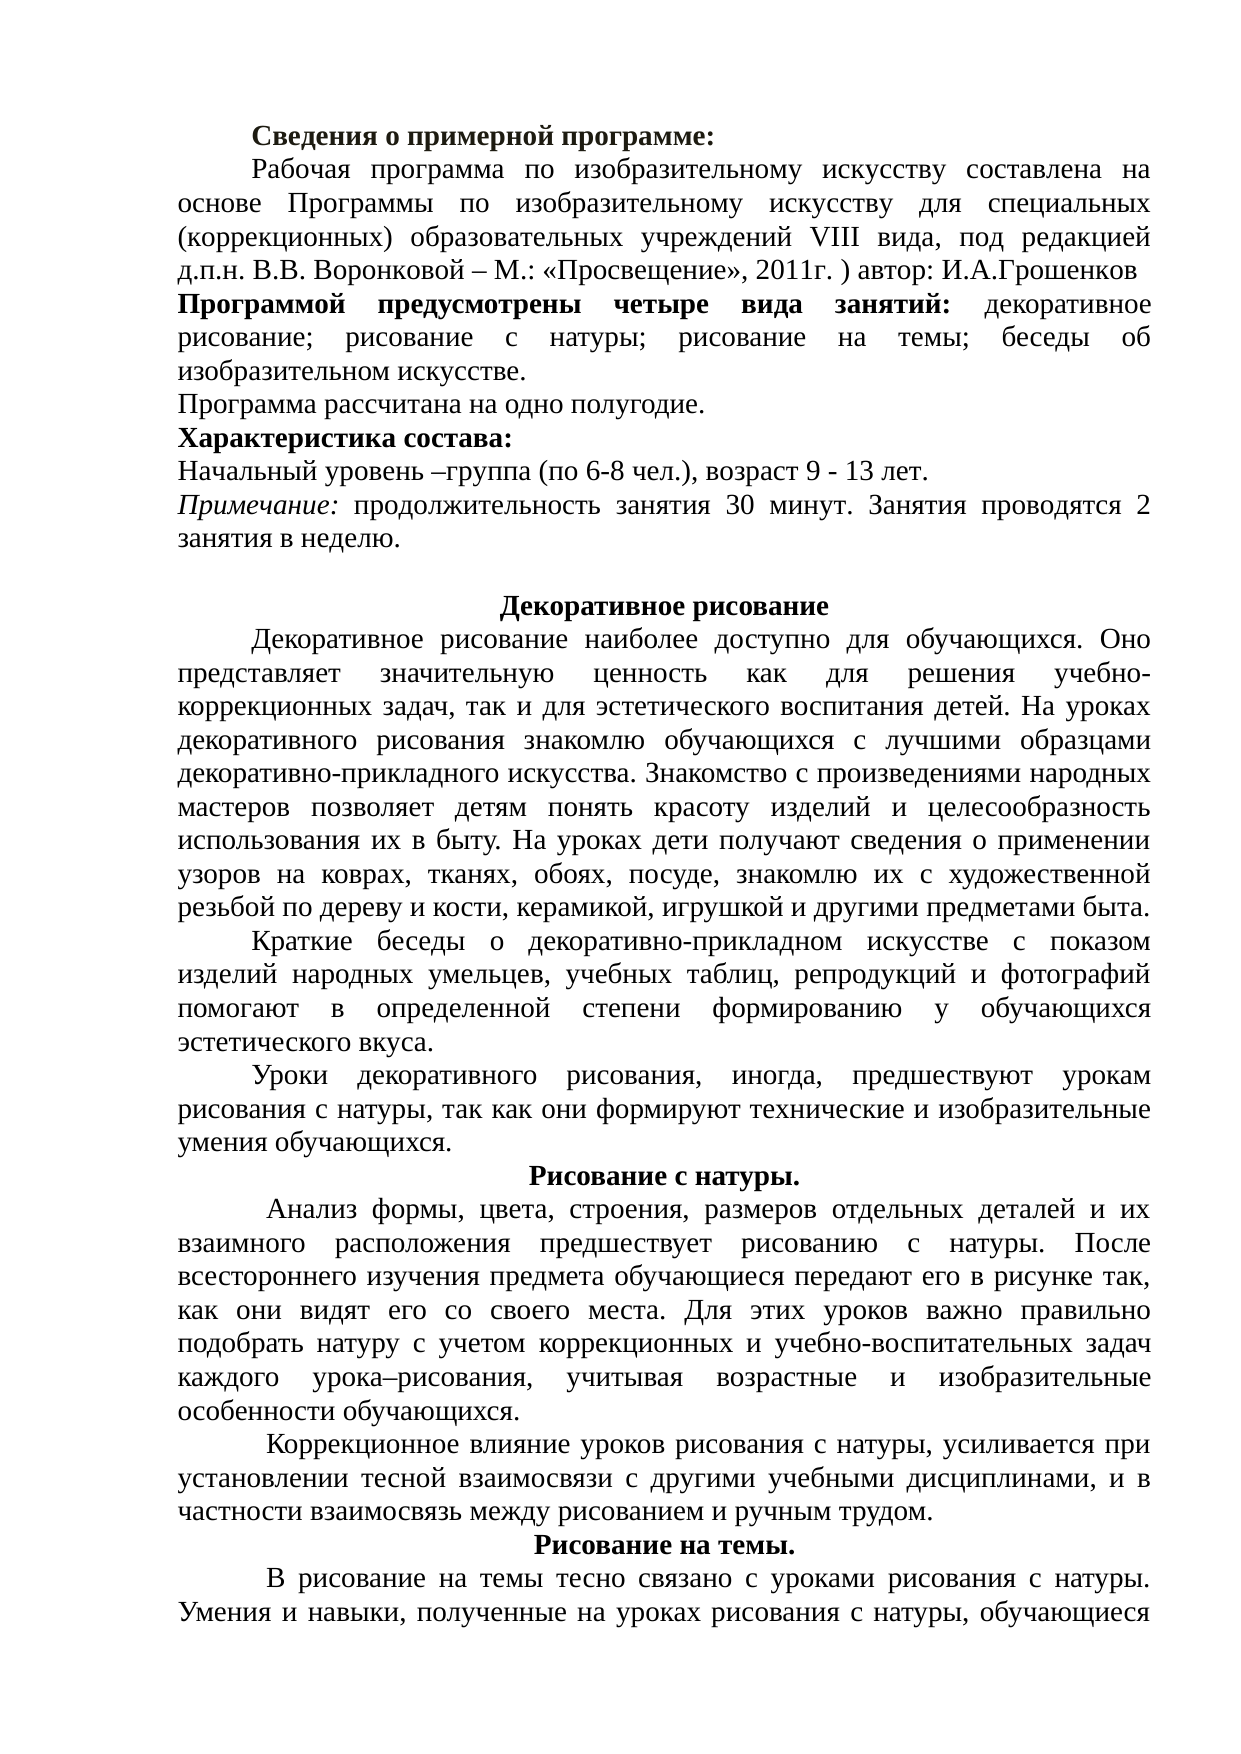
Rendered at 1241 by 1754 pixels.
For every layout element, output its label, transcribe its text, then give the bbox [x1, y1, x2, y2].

text Характеристика состава: [177, 420, 1152, 453]
text Коррекционное влияние уроков рисования с натуры, усиливается при установлении тесной взаимосвязи с другими учебными дисциплинами, и в частности взаимосвязь между рисованием и ручным трудом. [177, 1426, 1152, 1527]
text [177, 1560, 1152, 1627]
text Сведения о примерной программе: [177, 118, 1107, 152]
text Декоративное рисование [177, 588, 1152, 621]
text Примечание: продолжительность занятия 30 минут. Занятия проводятся 2 занятия в неделю. [177, 487, 1152, 554]
text Программой предусмотрены четыре вида занятий: декоративное рисование; рисование с натуры; рисование на темы; беседы об изобразительном искусстве. [177, 286, 1152, 386]
text Рабочая программа по изобразительному искусству составлена на основе Программы по изобразительному искусству для специальных (коррекционных) образовательных учреждений VIII вида, под редакцией д.п.н. В.В. Воронковой – М.: «Просвещение», 2011г. ) автор: И.А.Грошенков [177, 152, 1152, 286]
text Уроки декоративного рисования, иногда, предшествуют урокам рисования с натуры, так как они формируют технические и изобразительные умения обучающихся. [177, 1057, 1152, 1158]
text Краткие беседы о декоративно-прикладном искусстве с показом изделий народных умельцев, учебных таблиц, репродукций и фотографий помогают в определенной степени формированию у обучающихся эстетического вкуса. [177, 923, 1152, 1057]
text Программа рассчитана на одно полугодие. [177, 386, 1152, 420]
text Рисование с натуры. [177, 1158, 1152, 1191]
text Декоративное рисование наиболее доступно для обучающихся. Оно представляет значительную ценность как для решения учебно-коррекционных задач, так и для эстетического воспитания детей. На уроках декоративного рисования знакомлю обучающихся с лучшими образцами декоративно-прикладного искусства. Знакомство с произведениями народных мастеров позволяет детям понять красоту изделий и целесообразность использования их в быту. На уроках дети получают сведения о применении узоров на коврах, тканях, обоях, посуде, знакомлю их с художественной резьбой по дереву и кости, керамикой, игрушкой и другими предметами быта. [177, 621, 1152, 923]
text Анализ формы, цвета, строения, размеров отдельных деталей и их взаимного расположения предшествует рисованию с натуры. После всестороннего изучения предмета обучающиеся передают его в рисунке так, как они видят его со своего места. Для этих уроков важно правильно подобрать натуру с учетом коррекционных и учебно-воспитательных задач каждого урока–рисования, учитывая возрастные и изобразительные особенности обучающихся. [177, 1191, 1152, 1426]
text Рисование на темы. [177, 1527, 1152, 1560]
text Начальный уровень –группа (по 6-8 чел.), возраст 9 - 13 лет. [177, 453, 1152, 487]
